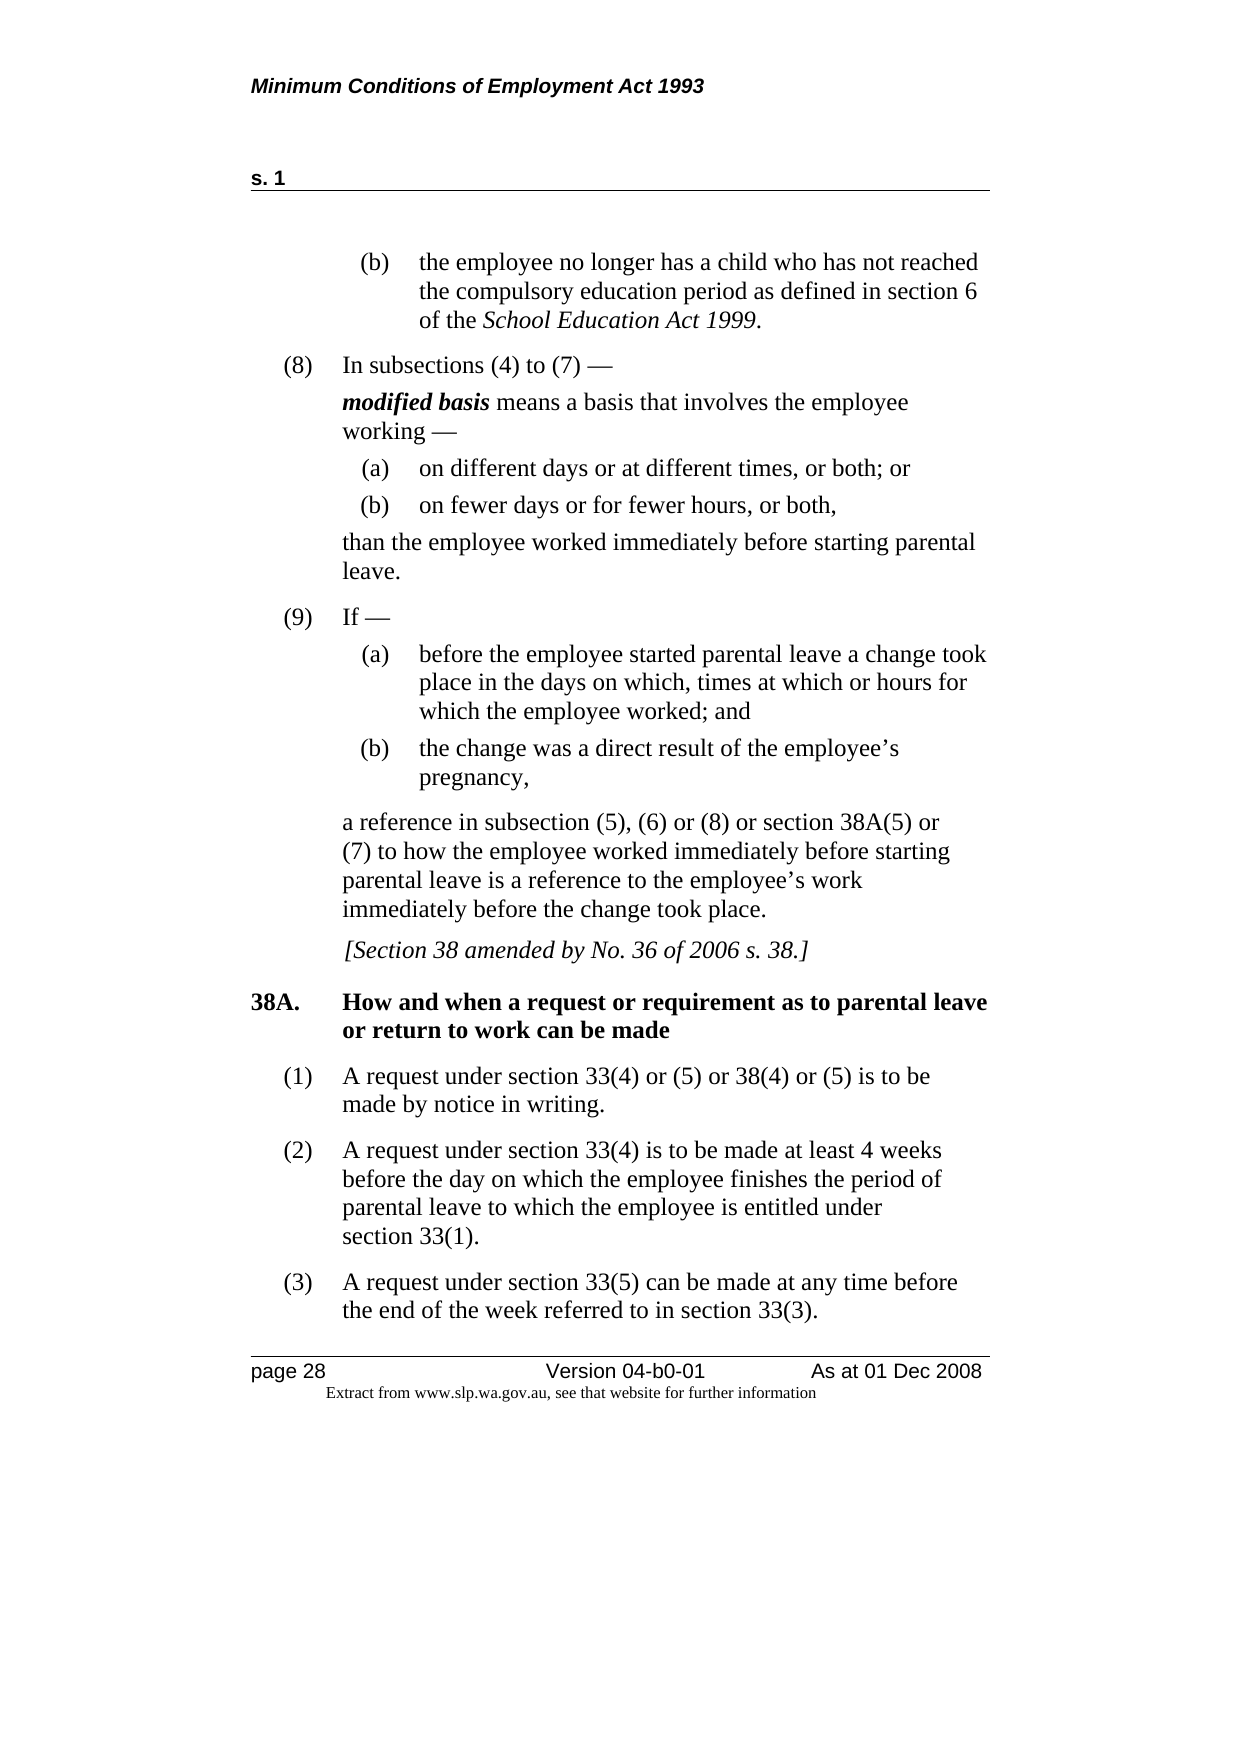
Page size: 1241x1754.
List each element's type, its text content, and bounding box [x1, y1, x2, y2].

text (b) the employee no longer has a child who has not reached the compulsory education period as defined in section 6 of the School Education Act 1999. [251, 247, 990, 334]
text modified basis means a basis that involves the employee working — [251, 387, 990, 445]
text (b) on fewer days or for fewer hours, or both, [251, 490, 990, 519]
subtitle 38A. How and when a request or requirement as to parental leave or return to work can be made [251, 987, 990, 1044]
text [Section 38 amended by No. 36 of 2006 s. 38.] [251, 935, 990, 964]
text (8) In subsections (4) to (7) — [251, 350, 990, 379]
text than the employee worked immediately before starting parental leave. [251, 527, 990, 585]
text (a) on different days or at different times, or both; or [251, 453, 990, 482]
text a reference in subsection (5), (6) or (8) or section 38A(5) or (7) to how the employee worked immediately before starting parental leave is a reference to the employee’s work immediately before the change took place. [251, 807, 990, 922]
text (1) A request under section 33(4) or (5) or 38(4) or (5) is to be made by notice in writing. [251, 1061, 990, 1118]
text (b) the change was a direct result of the employee’s pregnancy, [251, 733, 990, 791]
text (a) before the employee started parental leave a change took place in the days on which, times at which or hours for which the employee worked; and [251, 639, 990, 725]
text (3) A request under section 33(5) can be made at any time before the end of the week referred to in section 33(3). [251, 1267, 990, 1324]
text (2) A request under section 33(4) is to be made at least 4 weeks before the day on which the employee finishes the period of parental leave to which the employee is entitled under section 33(1). [251, 1135, 990, 1250]
text (9) If — [251, 602, 990, 630]
